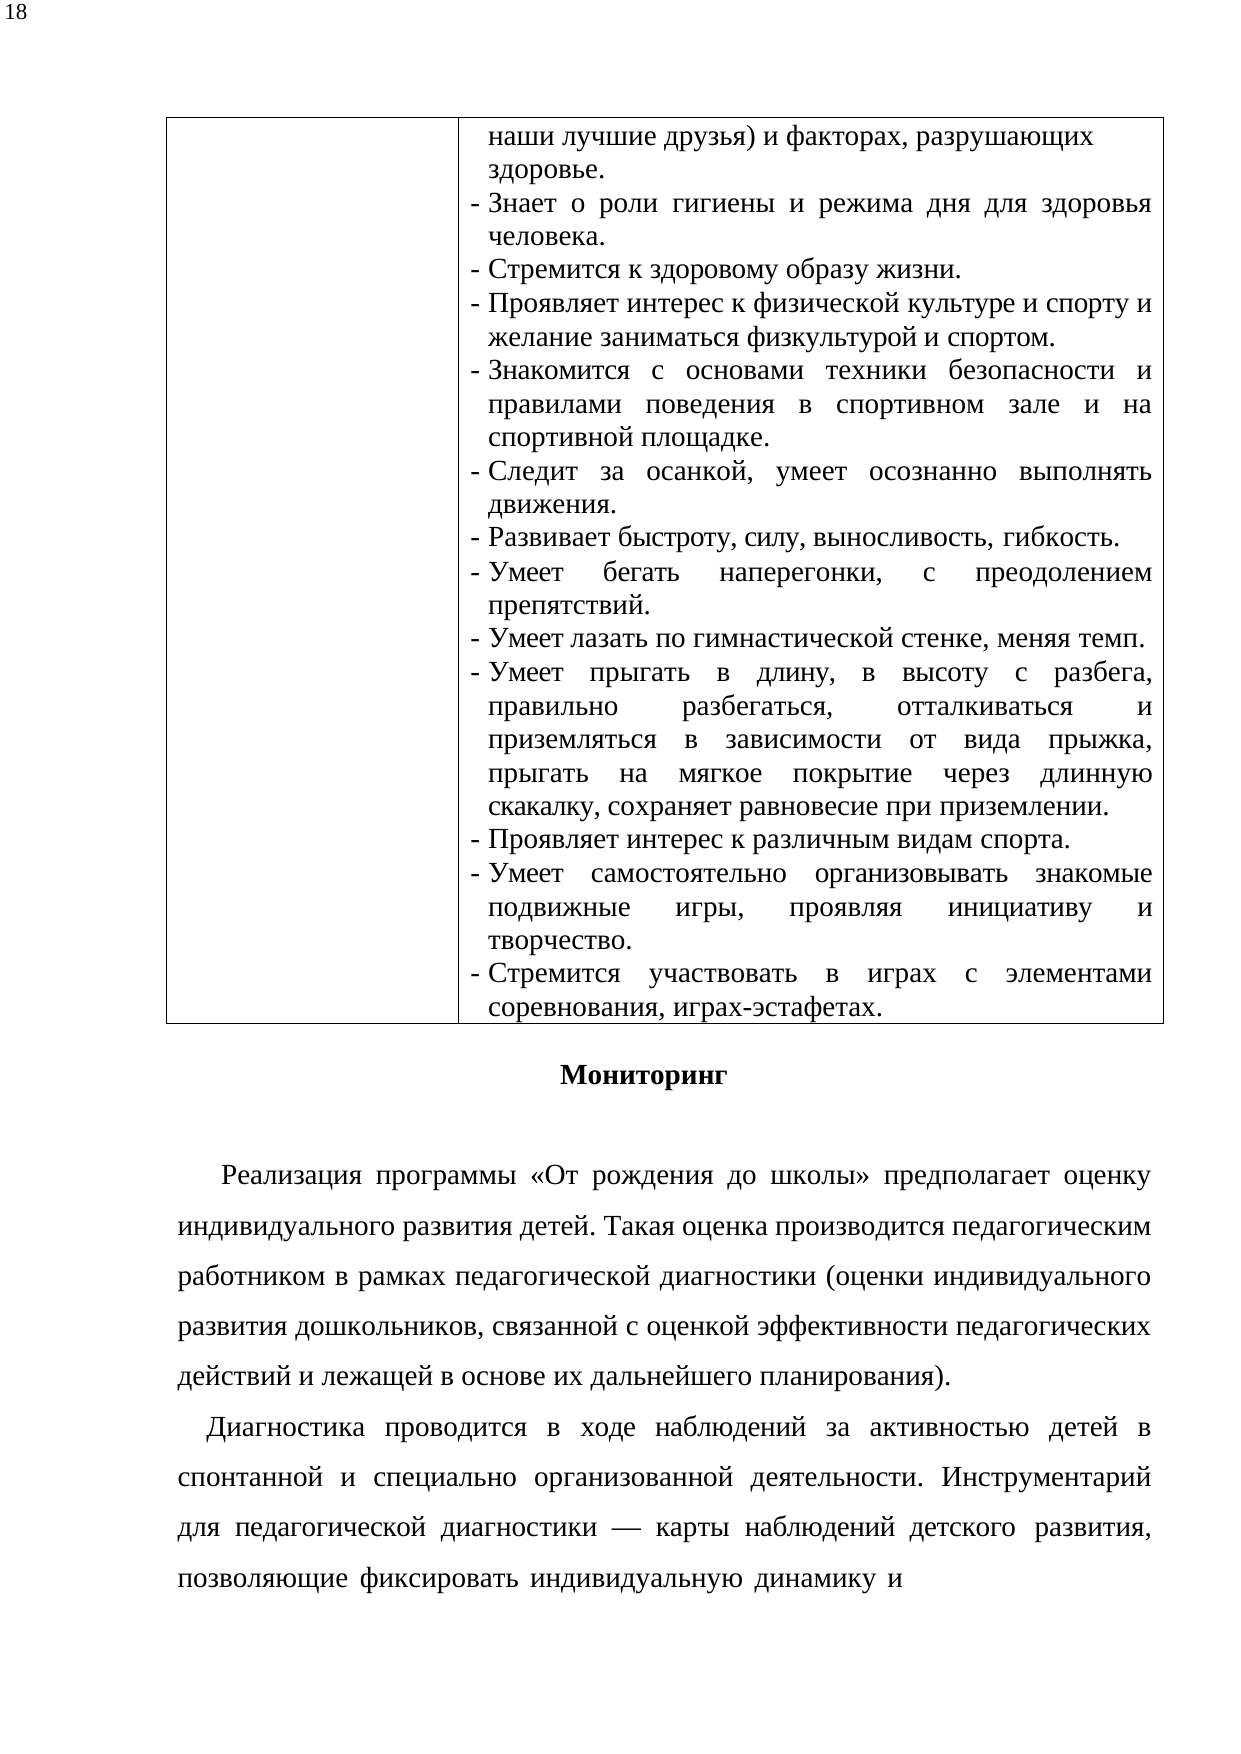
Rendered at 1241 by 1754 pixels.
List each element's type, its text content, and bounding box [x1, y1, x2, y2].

table_header [167, 118, 458, 1023]
subtitle Мониторинг [465, 1057, 1223, 1090]
text Реализация программы «От рождения до школы» предполагает оценку индивидуального развития детей. Такая оценка производится педагогическим работником в рамках педагогической диагностики (оценки индивидуального развития дошкольников, связанной с оценкой эффективности педагогических действий и лежащей в основе их дальнейшего планирования). [177, 1157, 1152, 1392]
table_header наши лучшие друзья) и факторах, разрушающих здоровье. Знает о роли гигиены и режима дня для здоровья человека. Стремится к здоровому образу жизни. Проявляет интерес к физической культуре и спорту и желание заниматься физкультурой и спортом. Знакомится с основами техники безопасности и правилами поведения в спортивном зале и на спортивной площадке. Следит за осанкой, умеет осознанно выполнять движения. Развивает быстроту, силу, выносливость, гибкость. Умеет бегать наперегонки, с преодолением препятствий. Умеет лазать по гимнастической стенке, меняя темп. Умеет прыгать в длину, в высоту с разбега, правильно разбегаться, отталкиваться и приземляться в зависимости от вида прыжка, прыгать на мягкое покрытие через длинную скакалку, сохраняет равновесие при приземлении. Проявляет интерес к различным видам спорта. Умеет самостоятельно организовывать знакомые подвижные игры, проявляя инициативу и творчество. Стремится участвовать в играх с элементами соревнования, играх-эстафетах. [459, 118, 1163, 1023]
text Диагностика проводится в ходе наблюдений за активностью детей в спонтанной и специально организованной деятельности. Инструментарий для педагогической диагностики — карты наблюдений детского развития, позволяющие фиксировать индивидуальную динамику и [177, 1409, 1152, 1593]
